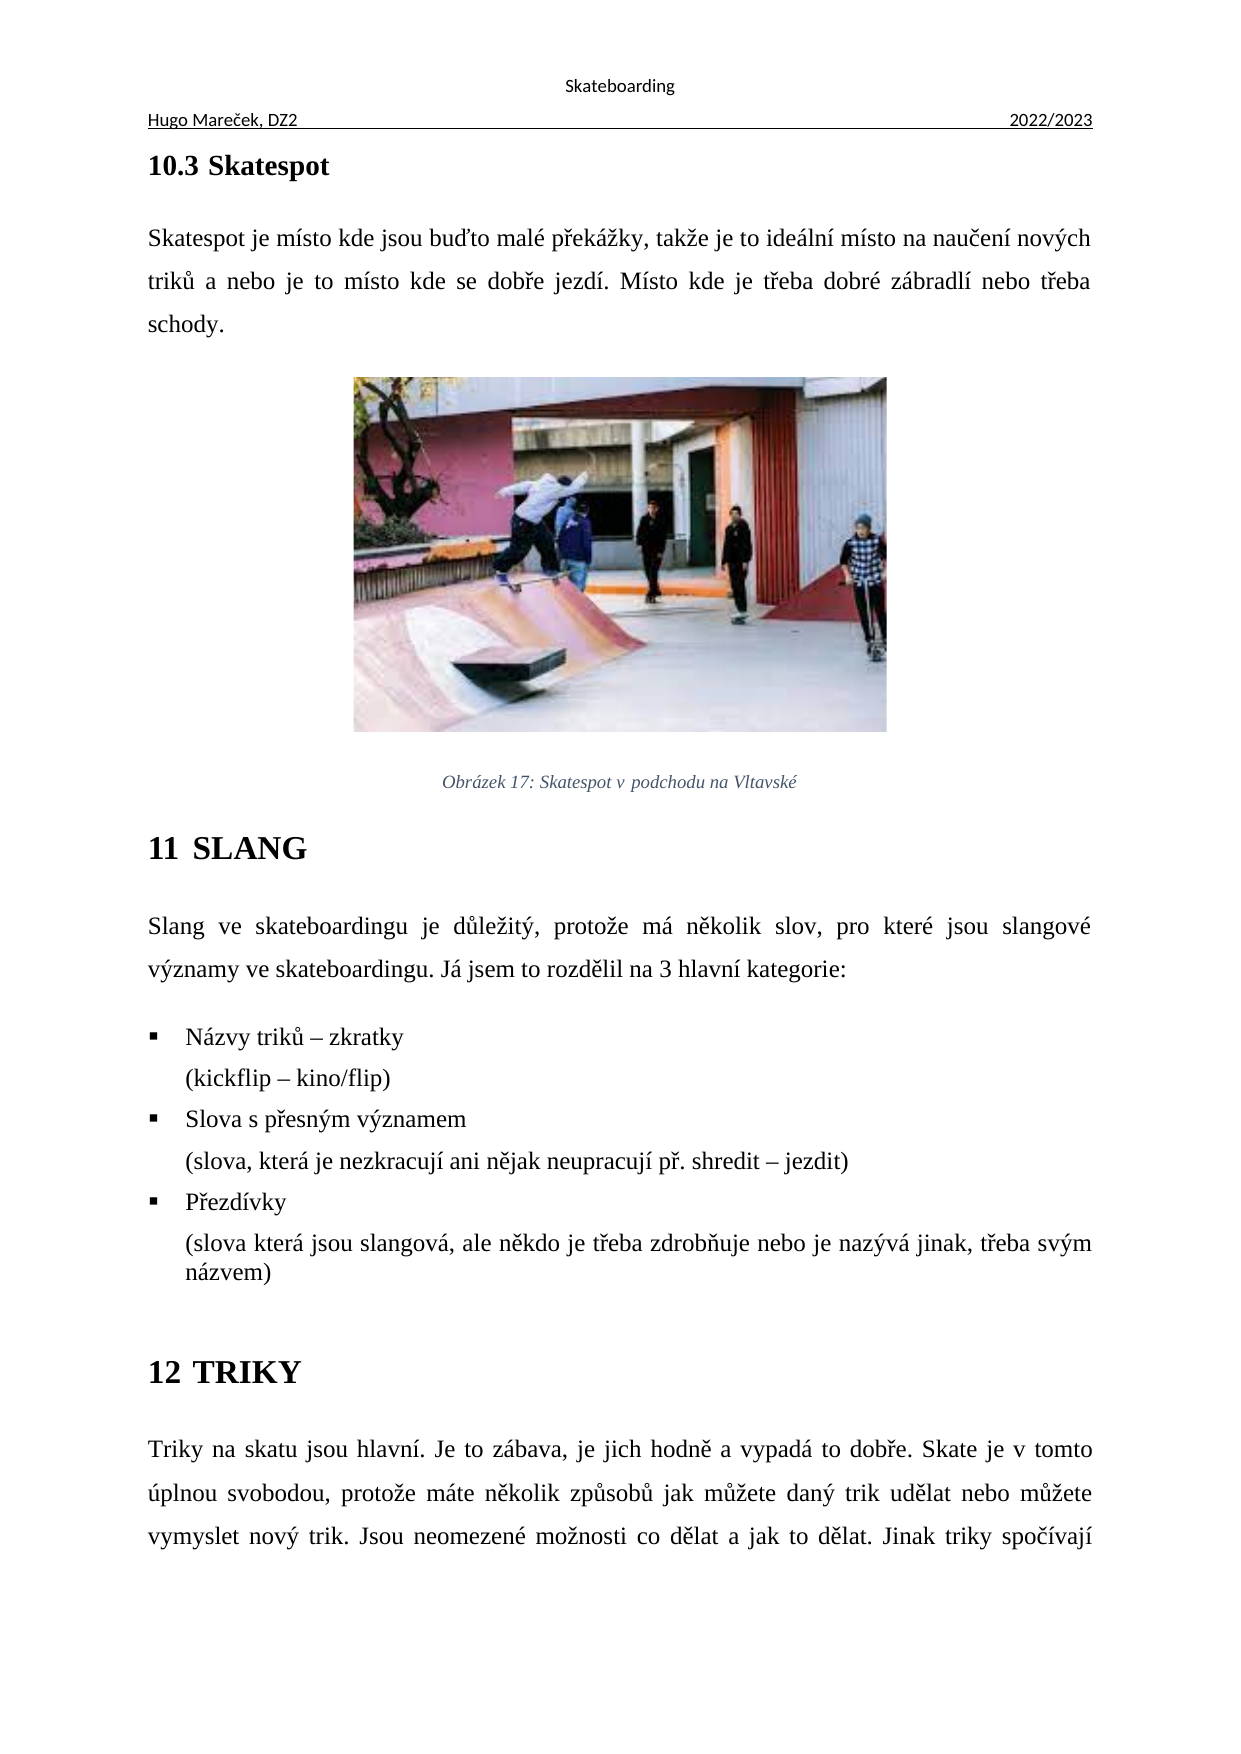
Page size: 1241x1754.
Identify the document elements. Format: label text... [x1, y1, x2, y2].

subtitle Triky [148, 1352, 1093, 1390]
list (kickflip – kino/flip) [185, 1063, 1093, 1092]
text Skatespot je místo kde jsou buďto malé překážky, takže je to ideální místo na naučení nových triků a nebo je to místo kde se dobře jezdí. Místo kde je třeba dobré zábradlí nebo třeba schody. [148, 223, 1093, 338]
subtitle Slang [148, 828, 1093, 867]
text Obrázek 17: Skatespot v podchodu na Vltavské [148, 771, 1093, 793]
picture [353, 377, 887, 732]
text Slova s přesným významem [148, 1104, 1093, 1133]
subtitle Skatespot [148, 148, 1093, 181]
text Názvy triků – zkratky [148, 1022, 1093, 1051]
text Slang ve skateboardingu je důležitý, protože má několik slov, pro které jsou slangové významy ve skateboardingu. Já jsem to rozdělil na 3 hlavní kategorie: [148, 911, 1093, 983]
list (slova, která je nezkracují ani nějak neupracují př. shredit – jezdit) [185, 1146, 1093, 1174]
text Přezdívky [148, 1187, 1093, 1216]
list (slova která jsou slangová, ale někdo je třeba zdrobňuje nebo je nazývá jinak, třeba svým názvem) [185, 1228, 1093, 1286]
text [148, 1434, 1093, 1549]
